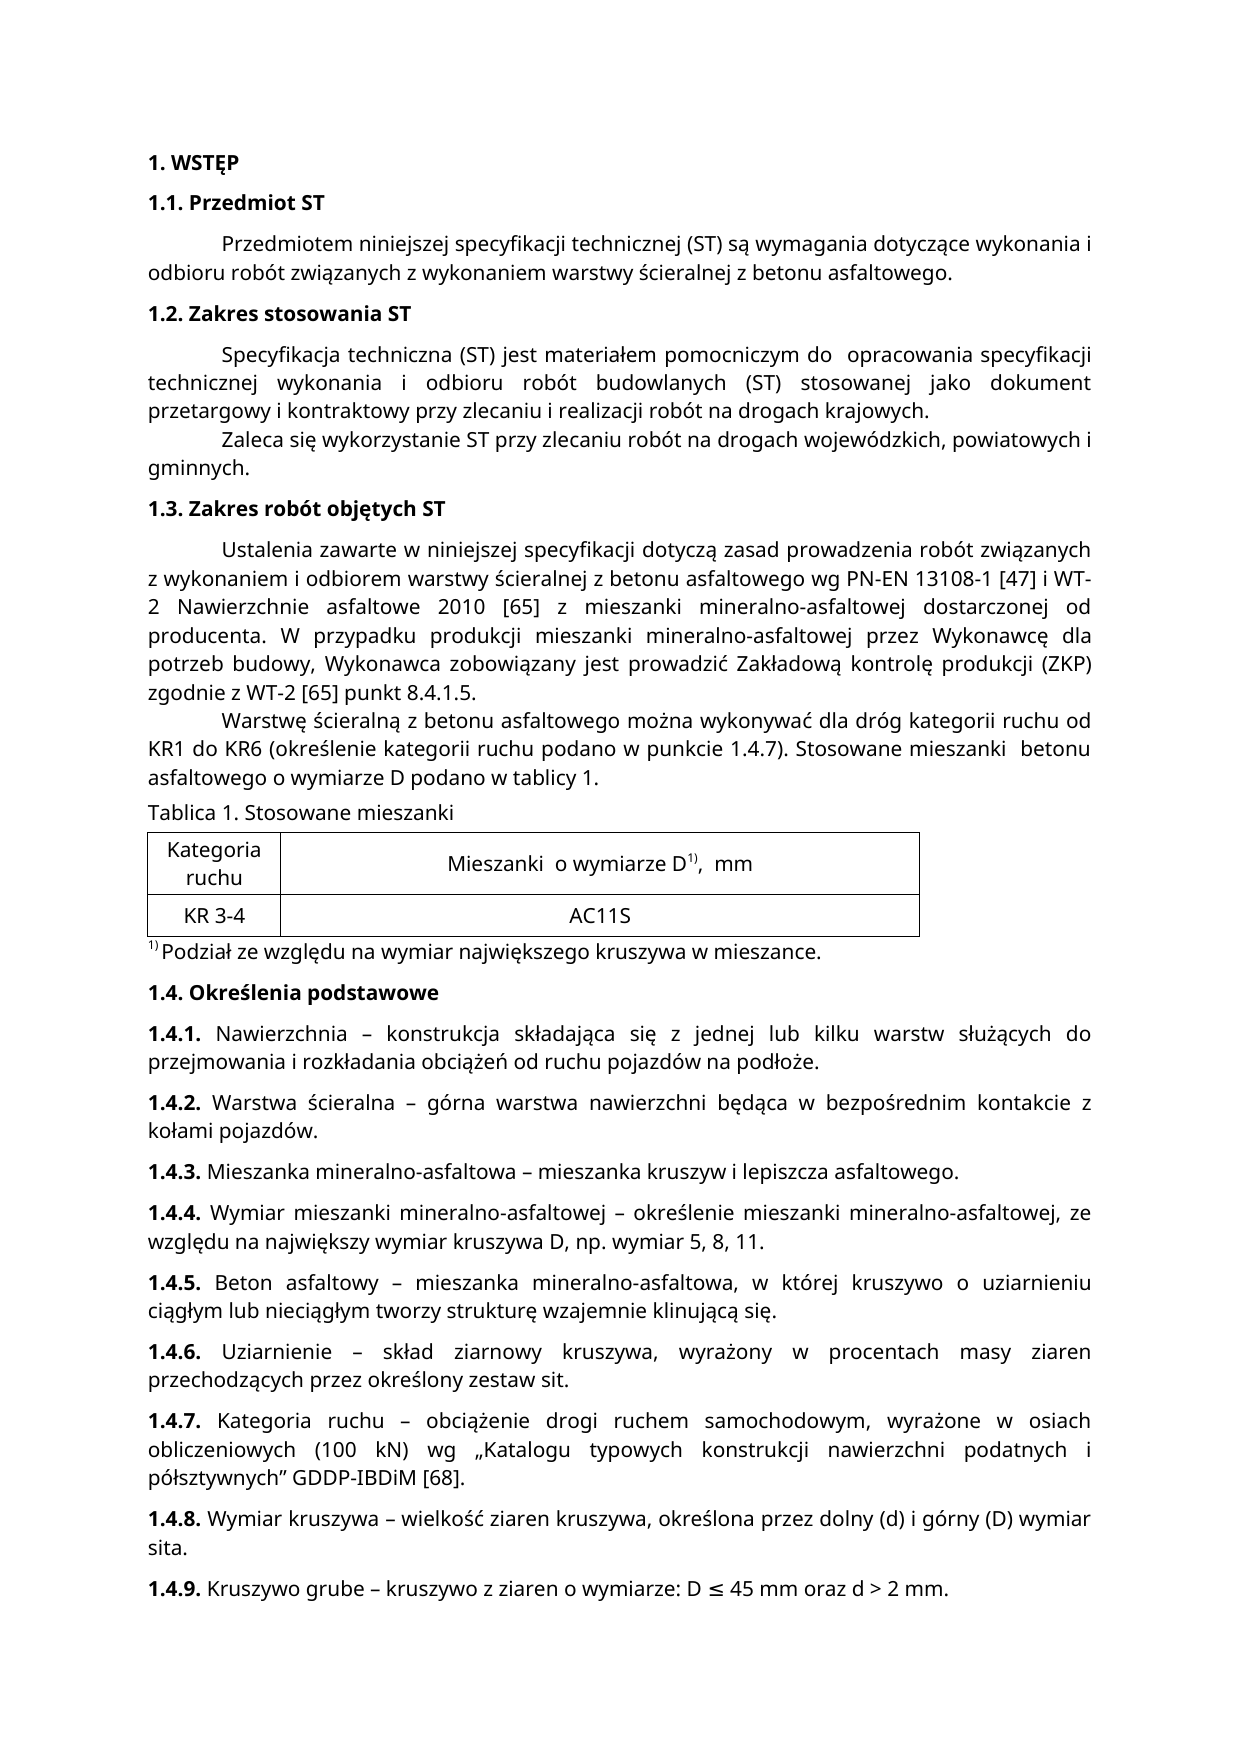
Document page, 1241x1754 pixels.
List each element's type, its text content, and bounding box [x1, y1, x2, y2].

text Przedmiotem niniejszej specyfikacji technicznej (ST) są wymagania dotyczące wykonania i odbioru robót związanych z wykonaniem warstwy ścieralnej z betonu asfaltowego. [148, 229, 1093, 286]
subtitle 1. WSTĘP [148, 148, 1093, 176]
table_header Mieszanki o wymiarze D1), mm [281, 833, 919, 894]
text 1.4.5. Beton asfaltowy – mieszanka mineralno-asfaltowa, w której kruszywo o uziarnieniu ciągłym lub nieciągłym tworzy strukturę wzajemnie klinującą się. [148, 1268, 1093, 1324]
text Tablica 1. Stosowane mieszanki [148, 798, 1093, 826]
subtitle 1.3. Zakres robót objętych ST [148, 494, 1093, 523]
table_cell KR 3-4 [148, 895, 280, 936]
text 1.4.1. Nawierzchnia – konstrukcja składająca się z jednej lub kilku warstw służących do przejmowania i rozkładania obciążeń od ruchu pojazdów na podłoże. [148, 1019, 1093, 1076]
subtitle 1.2. Zakres stosowania ST [148, 299, 1093, 327]
text Ustalenia zawarte w niniejszej specyfikacji dotyczą zasad prowadzenia robót związanych z wykonaniem i odbiorem warstwy ścieralnej z betonu asfaltowego wg PN-EN 13108-1 [47] i WT-2 Nawierzchnie asfaltowe 2010 [65] z mieszanki mineralno-asfaltowej dostarczonej od producenta. W przypadku produkcji mieszanki mineralno-asfaltowej przez Wykonawcę dla potrzeb budowy, Wykonawca zobowiązany jest prowadzić Zakładową kontrolę produkcji (ZKP) zgodnie z WT-2 [65] punkt 8.4.1.5. [148, 535, 1093, 706]
text 1.4.2. Warstwa ścieralna – górna warstwa nawierzchni będąca w bezpośrednim kontakcie z kołami pojazdów. [148, 1088, 1093, 1145]
subtitle 1.4. Określenia podstawowe [148, 978, 1093, 1006]
text 1.4.7. Kategoria ruchu – obciążenie drogi ruchem samochodowym, wyrażone w osiach obliczeniowych (100 kN) wg „Katalogu typowych konstrukcji nawierzchni podatnych i półsztywnych” GDDP-IBDiM [68]. [148, 1406, 1093, 1492]
text Specyfikacja techniczna (ST) jest materiałem pomocniczym do opracowania specyfikacji technicznej wykonania i odbioru robót budowlanych (ST) stosowanej jako dokument przetargowy i kontraktowy przy zlecaniu i realizacji robót na drogach krajowych. [148, 340, 1093, 425]
text 1.4.6. Uziarnienie – skład ziarnowy kruszywa, wyrażony w procentach masy ziaren przechodzących przez określony zestaw sit. [148, 1337, 1093, 1394]
text 1.4.3. Mieszanka mineralno-asfaltowa – mieszanka kruszyw i lepiszcza asfaltowego. [148, 1157, 1093, 1186]
table_cell AC11S [281, 895, 919, 936]
table_header Kategoria ruchu [148, 833, 280, 894]
text 1.4.8. Wymiar kruszywa – wielkość ziaren kruszywa, określona przez dolny (d) i górny (D) wymiar sita. [148, 1504, 1093, 1561]
subtitle 1.1. Przedmiot ST [148, 188, 1093, 217]
text 1.4.9. Kruszywo grube – kruszywo z ziaren o wymiarze: D ≤ 45 mm oraz d > 2 mm. [148, 1574, 1093, 1602]
text 1.4.4. Wymiar mieszanki mineralno-asfaltowej – określenie mieszanki mineralno-asfaltowej, ze względu na największy wymiar kruszywa D, np. wymiar 5, 8, 11. [148, 1198, 1093, 1255]
text Zaleca się wykorzystanie ST przy zlecaniu robót na drogach wojewódzkich, powiatowych i gminnych. [148, 425, 1093, 482]
text Warstwę ścieralną z betonu asfaltowego można wykonywać dla dróg kategorii ruchu od KR1 do KR6 (określenie kategorii ruchu podano w punkcie 1.4.7). Stosowane mieszanki betonu asfaltowego o wymiarze D podano w tablicy 1. [148, 706, 1093, 791]
text 1) Podział ze względu na wymiar największego kruszywa w mieszance. [148, 937, 1093, 965]
